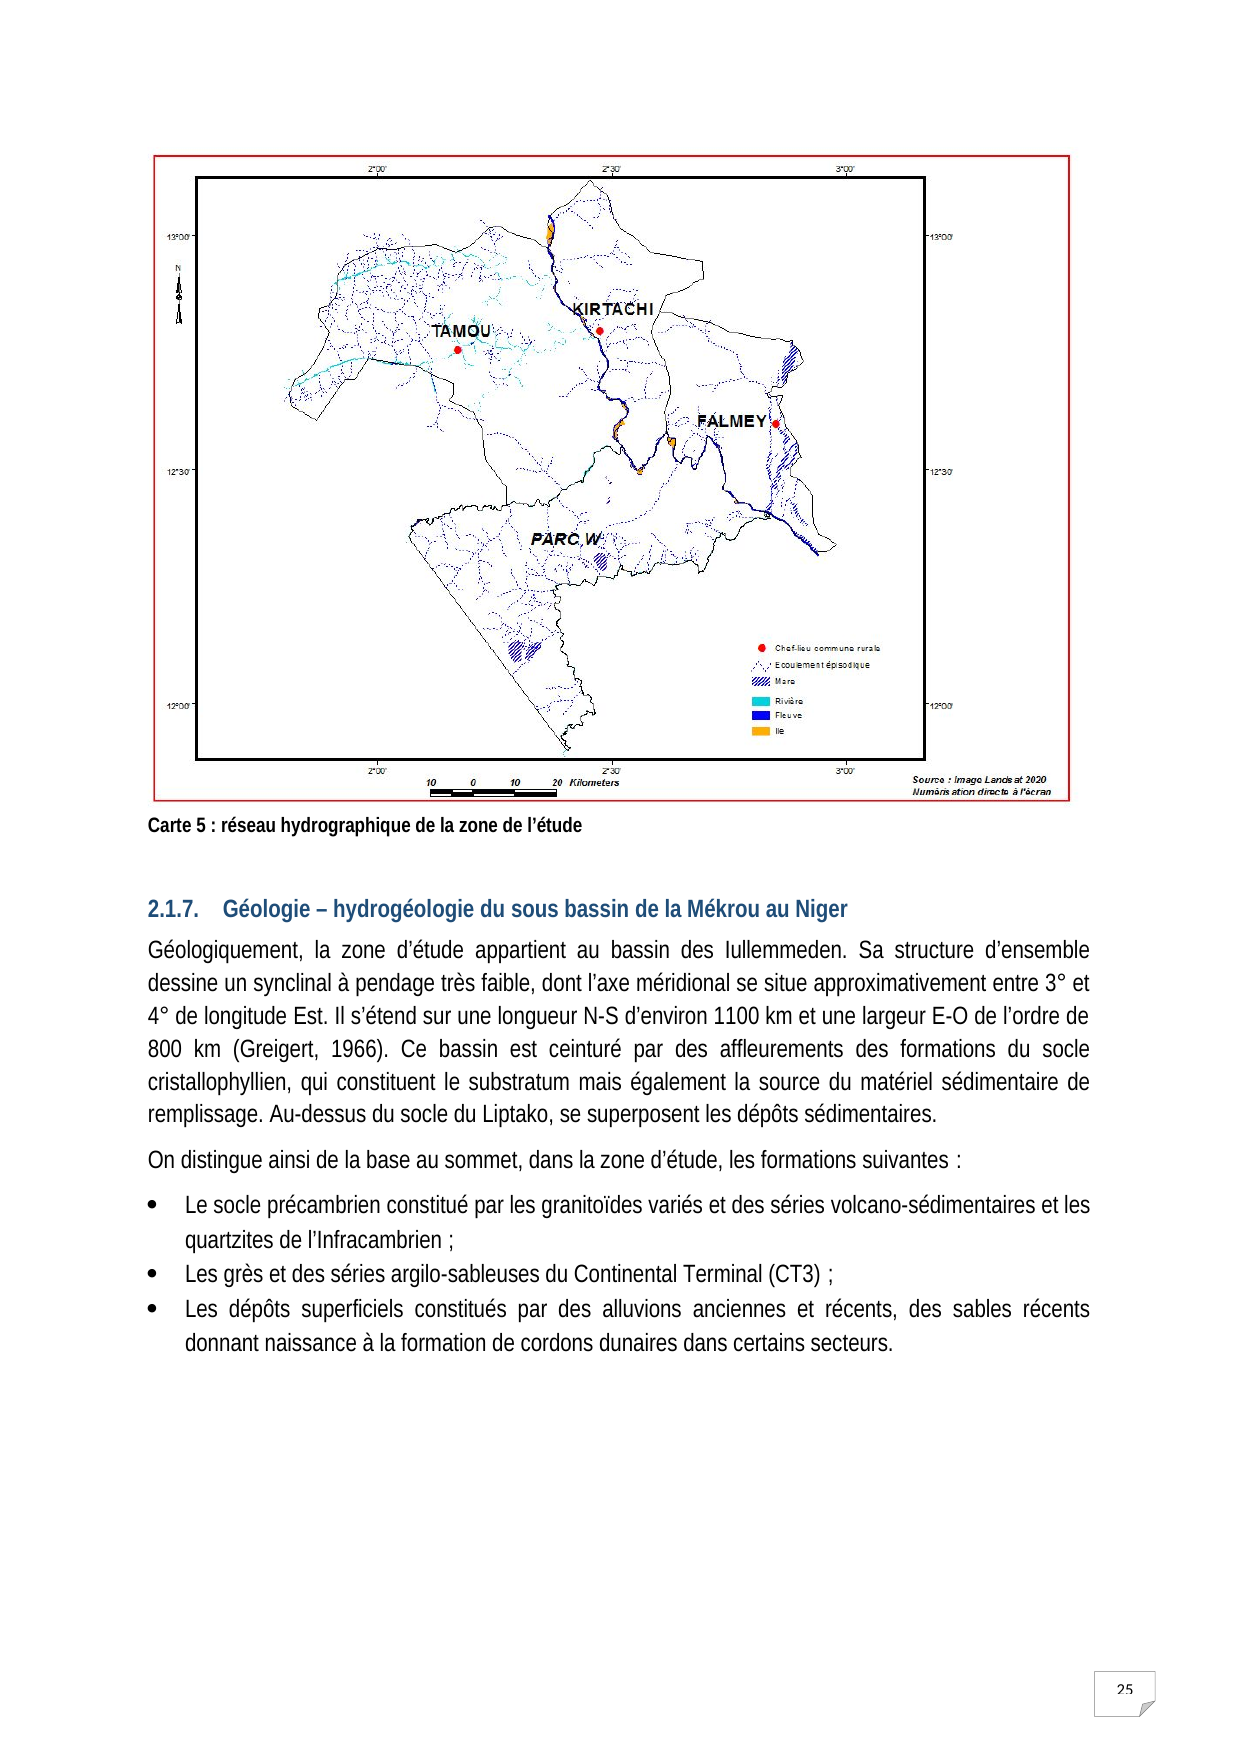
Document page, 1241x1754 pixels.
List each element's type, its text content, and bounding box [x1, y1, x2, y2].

list Les grès et des séries argilo-sableuses du Continental Terminal (CT3) ; [148, 1259, 1093, 1288]
text On distingue ainsi de la base au sommet, dans la zone d’étude, les formations suivantes : [148, 1145, 1093, 1173]
text Géologiquement, la zone d’étude appartient au bassin des Iullemmeden. Sa structure d’ensemble dessine un synclinal à pendage très faible, dont l’axe méridional se situe approximativement entre 3° et 4° de longitude Est. Il s’étend sur une longueur N-S d’environ 1100 km et une largeur E-O de l’ordre de 800 km (Greigert, 1966). Ce bassin est ceinturé par des affleurements des formations du socle cristallophyllien, qui constituent le substratum mais également la source du matériel sédimentaire de remplissage. Au-dessus du socle du Liptako, se superposent les dépôts sédimentaires. [148, 935, 1093, 1128]
list Le socle précambrien constitué par les granitoïdes variés et des séries volcano-sédimentaires et les quartzites de l’Infracambrien ; [148, 1190, 1093, 1253]
subtitle Géologie – hydrogéologie du sous bassin de la Mékrou au Niger [148, 894, 1093, 922]
picture [147, 147, 1093, 808]
list Les dépôts superficiels constitués par des alluvions anciennes et récents, des sables récents donnant naissance à la formation de cordons dunaires dans certains secteurs. [148, 1294, 1093, 1357]
